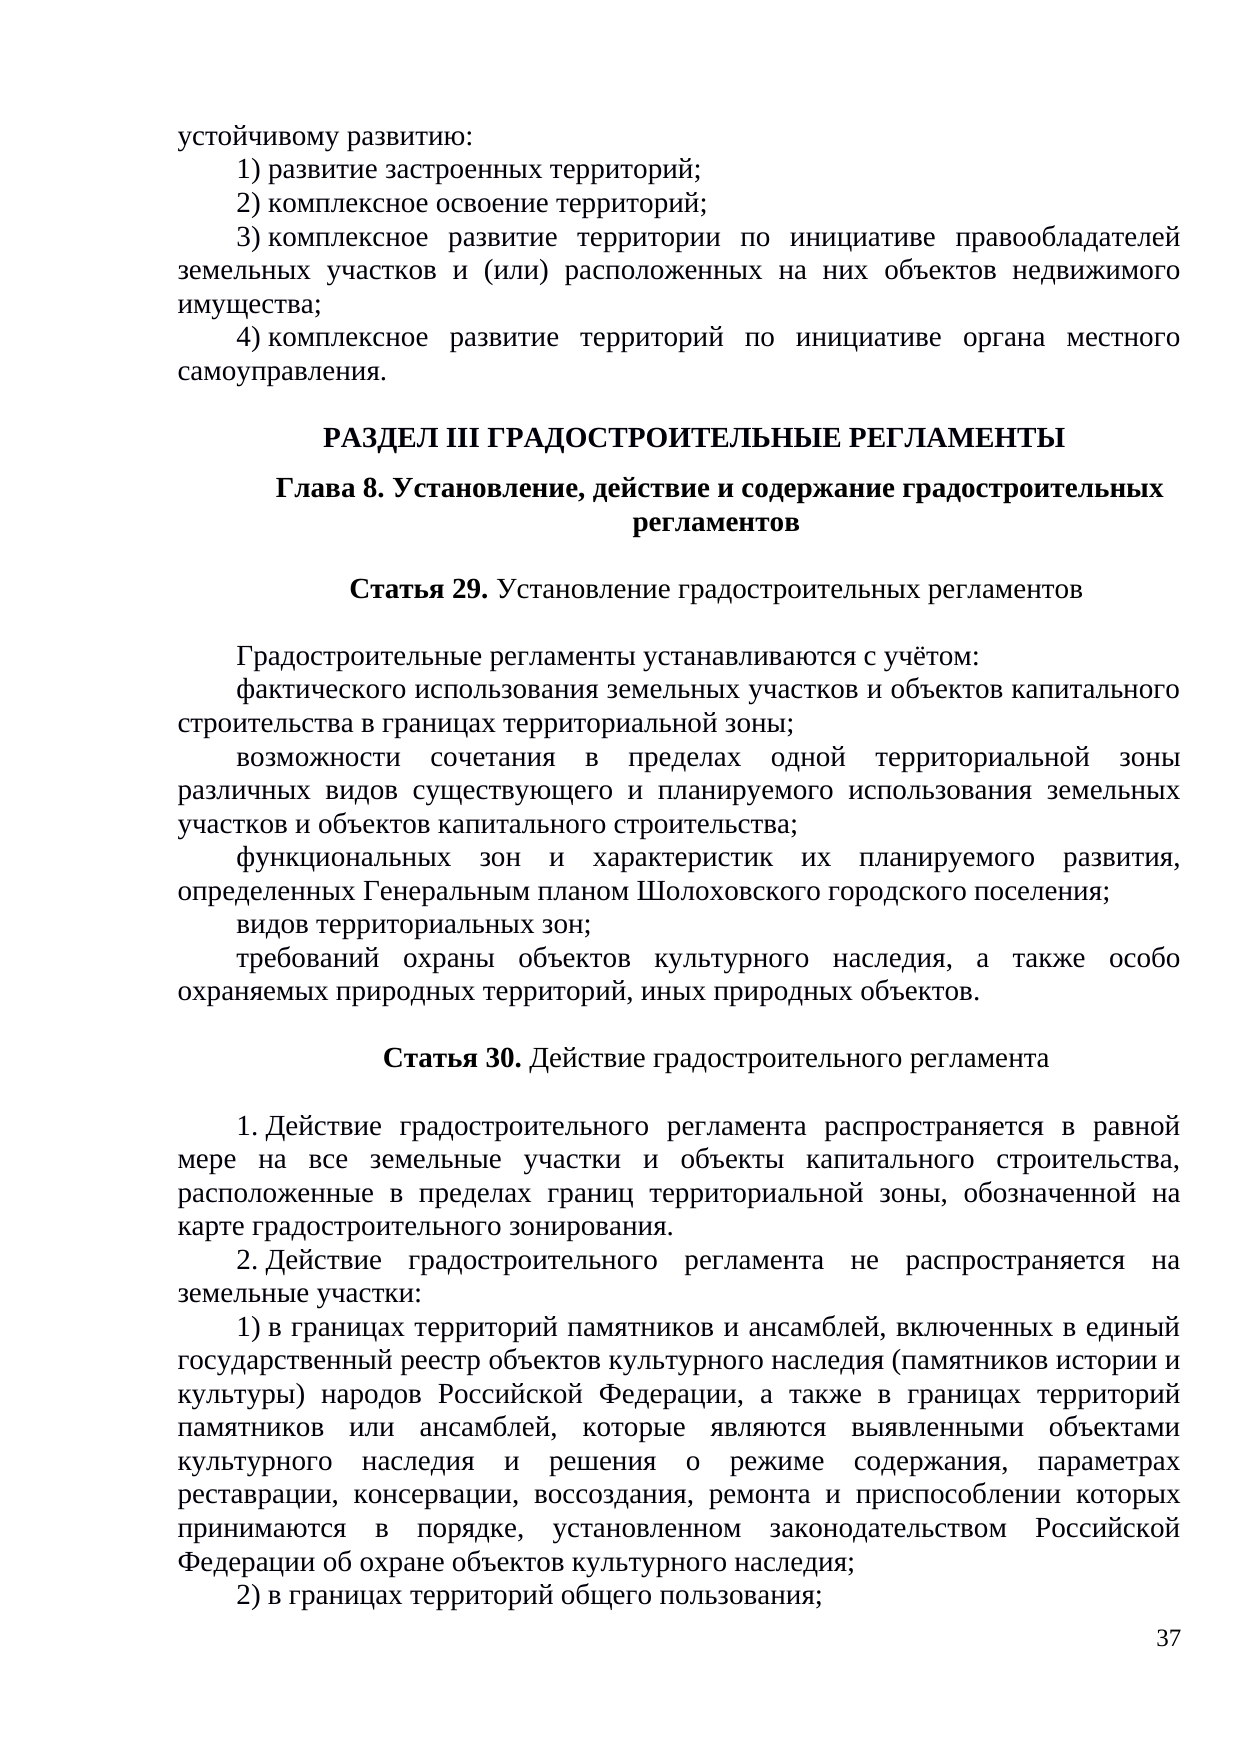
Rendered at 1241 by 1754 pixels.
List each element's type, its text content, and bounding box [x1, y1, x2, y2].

text фактического использования земельных участков и объектов капитального строительства в границах территориальной зоны; [177, 672, 1181, 739]
subtitle Статья 29. Установление градостроительных регламентов [251, 571, 1181, 604]
text РАЗДЕЛ III ГРАДОСТРОИТЕЛЬНЫЕ РЕГЛАМЕНТЫ [177, 420, 1152, 453]
text 4) комплексное развитие территорий по инициативе органа местного самоуправления. [177, 319, 1181, 386]
text 1) в границах территорий памятников и ансамблей, включенных в единый государственный реестр объектов культурного наследия (памятников истории и культуры) народов Российской Федерации, а также в границах территорий памятников или ансамблей, которые являются выявленными объектами культурного наследия и решения о режиме содержания, параметрах реставрации, консервации, воссоздания, ремонта и приспособлении которых принимаются в порядке, установленном законодательством Российской Федерации об охране объектов культурного наследия; [177, 1309, 1181, 1577]
text Градостроительные регламенты устанавливаются с учётом: [177, 638, 1181, 672]
text 2. Действие градостроительного регламента не распространяется на земельные участки: [177, 1242, 1181, 1309]
text 2) в границах территорий общего пользования; [177, 1577, 1181, 1611]
text 1) развитие застроенных территорий; [177, 152, 1181, 185]
text 3) комплексное развитие территории по инициативе правообладателей земельных участков и (или) расположенных на них объектов недвижимого имущества; [177, 219, 1181, 319]
text 1. Действие градостроительного регламента распространяется в равной мере на все земельные участки и объекты капитального строительства, расположенные в пределах границ территориальной зоны, обозначенной на карте градостроительного зонирования. [177, 1108, 1181, 1242]
subtitle Глава 8. Установление, действие и содержание градостроительных регламентов [251, 470, 1181, 537]
text требований охраны объектов культурного наследия, а также особо охраняемых природных территорий, иных природных объектов. [177, 940, 1181, 1007]
text видов территориальных зон; [177, 906, 1181, 940]
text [177, 118, 1181, 152]
text функциональных зон и характеристик их планируемого развития, определенных Генеральным планом Шолоховского городского поселения; [177, 839, 1181, 906]
text возможности сочетания в пределах одной территориальной зоны различных видов существующего и планируемого использования земельных участков и объектов капитального строительства; [177, 739, 1181, 839]
subtitle Статья 30. Действие градостроительного регламента [251, 1041, 1181, 1074]
text 2) комплексное освоение территорий; [177, 185, 1181, 219]
